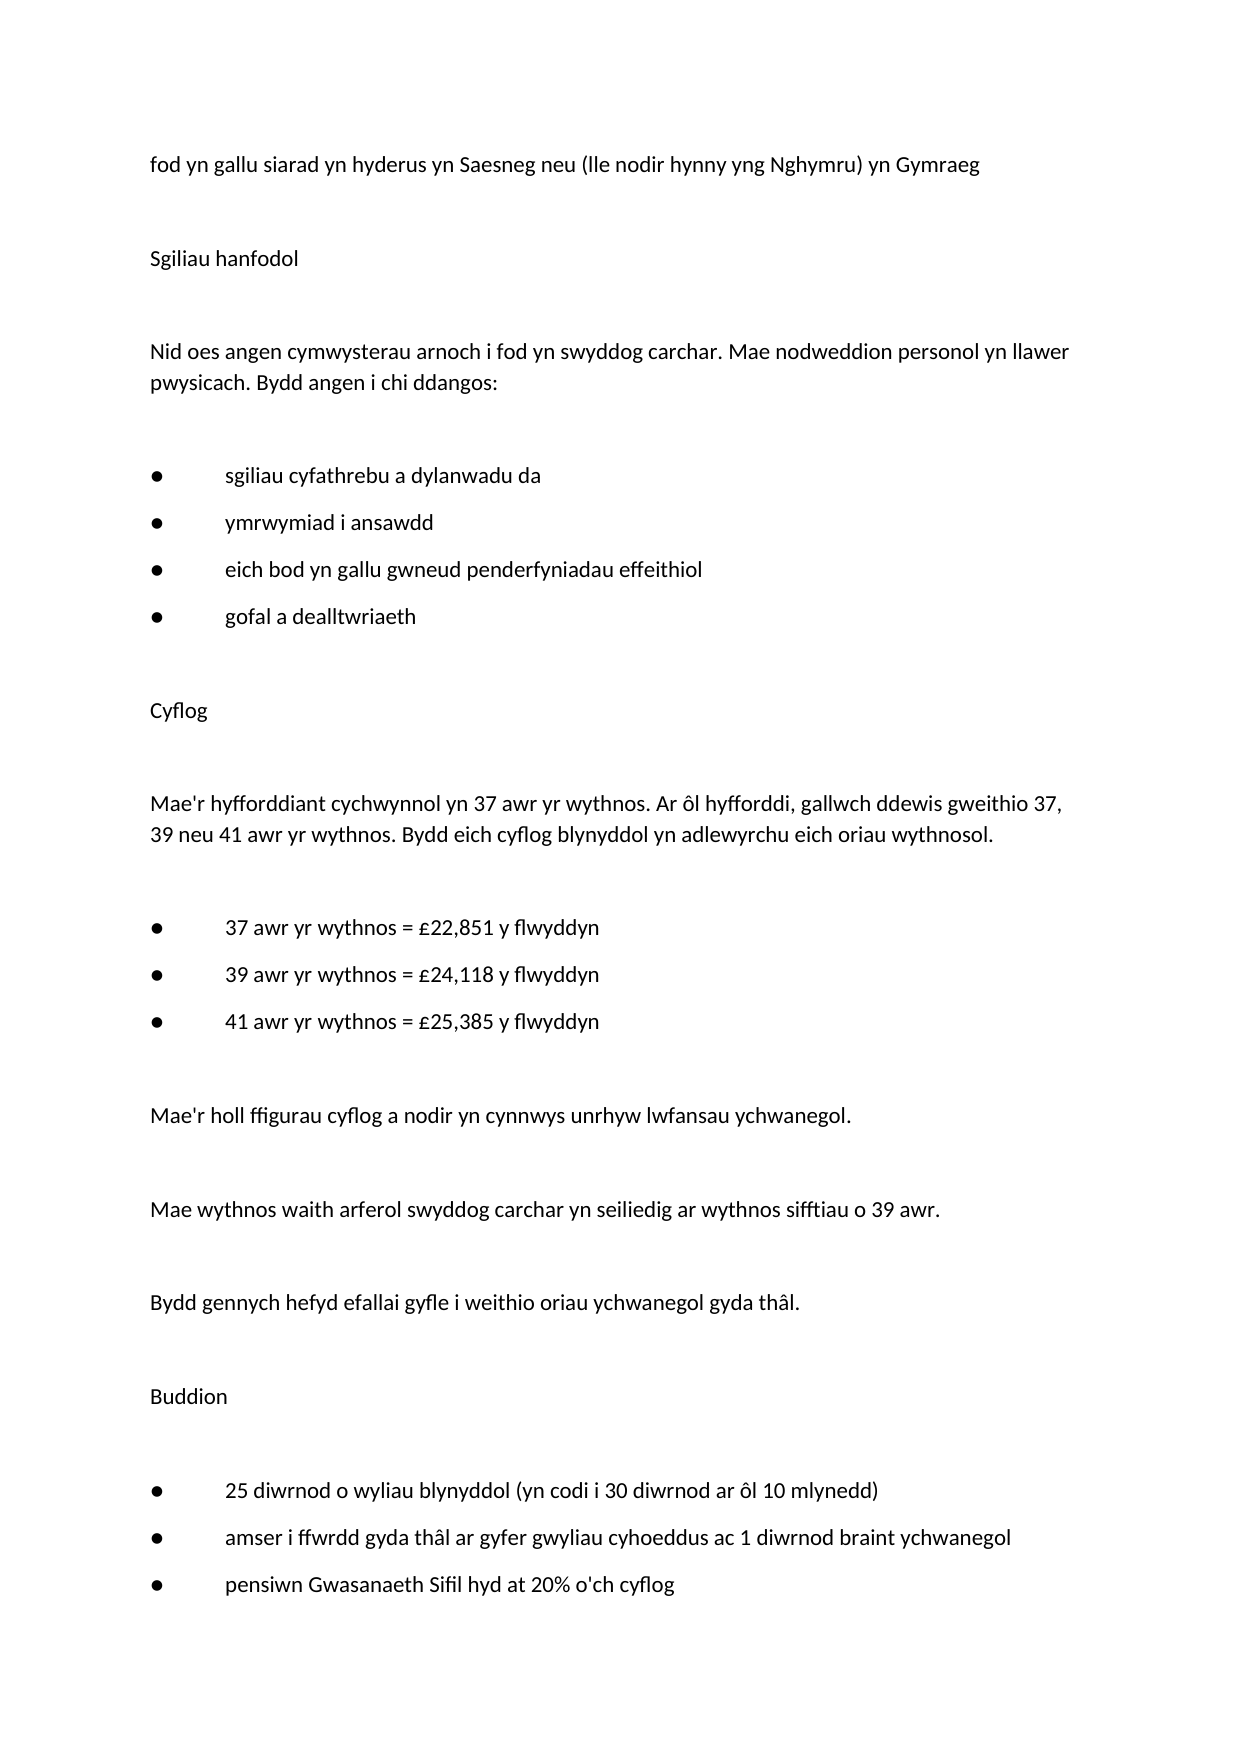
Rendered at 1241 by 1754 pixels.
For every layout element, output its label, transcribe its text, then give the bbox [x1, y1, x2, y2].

text ● 39 awr yr wythnos = £24,118 y flwyddyn [150, 960, 1090, 988]
text Cyflog [150, 696, 1090, 724]
text ● sgiliau cyfathrebu a dylanwadu da [150, 461, 1090, 489]
text Nid oes angen cymwysterau arnoch i fod yn swyddog carchar. Mae nodweddion personol yn llawer pwysicach. Bydd angen i chi ddangos: [150, 337, 1090, 396]
text ● eich bod yn gallu gwneud penderfyniadau effeithiol [150, 555, 1090, 583]
text fod yn gallu siarad yn hyderus yn Saesneg neu (lle nodir hynny yng Nghymru) yn Gymraeg [150, 150, 1090, 178]
text Bydd gennych hefyd efallai gyfle i weithio oriau ychwanegol gyda thâl. [150, 1288, 1090, 1317]
text ● 41 awr yr wythnos = £25,385 y flwyddyn [150, 1007, 1090, 1035]
text ● ymrwymiad i ansawdd [150, 508, 1090, 536]
text Mae'r hyfforddiant cychwynnol yn 37 awr yr wythnos. Ar ôl hyfforddi, gallwch ddewis gweithio 37, 39 neu 41 awr yr wythnos. Bydd eich cyflog blynyddol yn adlewyrchu eich oriau wythnosol. [150, 789, 1090, 848]
text ● amser i ffwrdd gyda thâl ar gyfer gwyliau cyhoeddus ac 1 diwrnod braint ychwanegol [150, 1523, 1090, 1551]
text ● 25 diwrnod o wyliau blynyddol (yn codi i 30 diwrnod ar ôl 10 mlynedd) [150, 1476, 1090, 1504]
text ● pensiwn Gwasanaeth Sifil hyd at 20% o'ch cyflog [150, 1570, 1090, 1598]
text Mae'r holl ffigurau cyflog a nodir yn cynnwys unrhyw lwfansau ychwanegol. [150, 1101, 1090, 1129]
text Buddion [150, 1382, 1090, 1410]
text ● 37 awr yr wythnos = £22,851 y flwyddyn [150, 913, 1090, 942]
text Sgiliau hanfodol [150, 244, 1090, 272]
text Mae wythnos waith arferol swyddog carchar yn seiliedig ar wythnos sifftiau o 39 awr. [150, 1195, 1090, 1223]
text ● gofal a dealltwriaeth [150, 602, 1090, 630]
